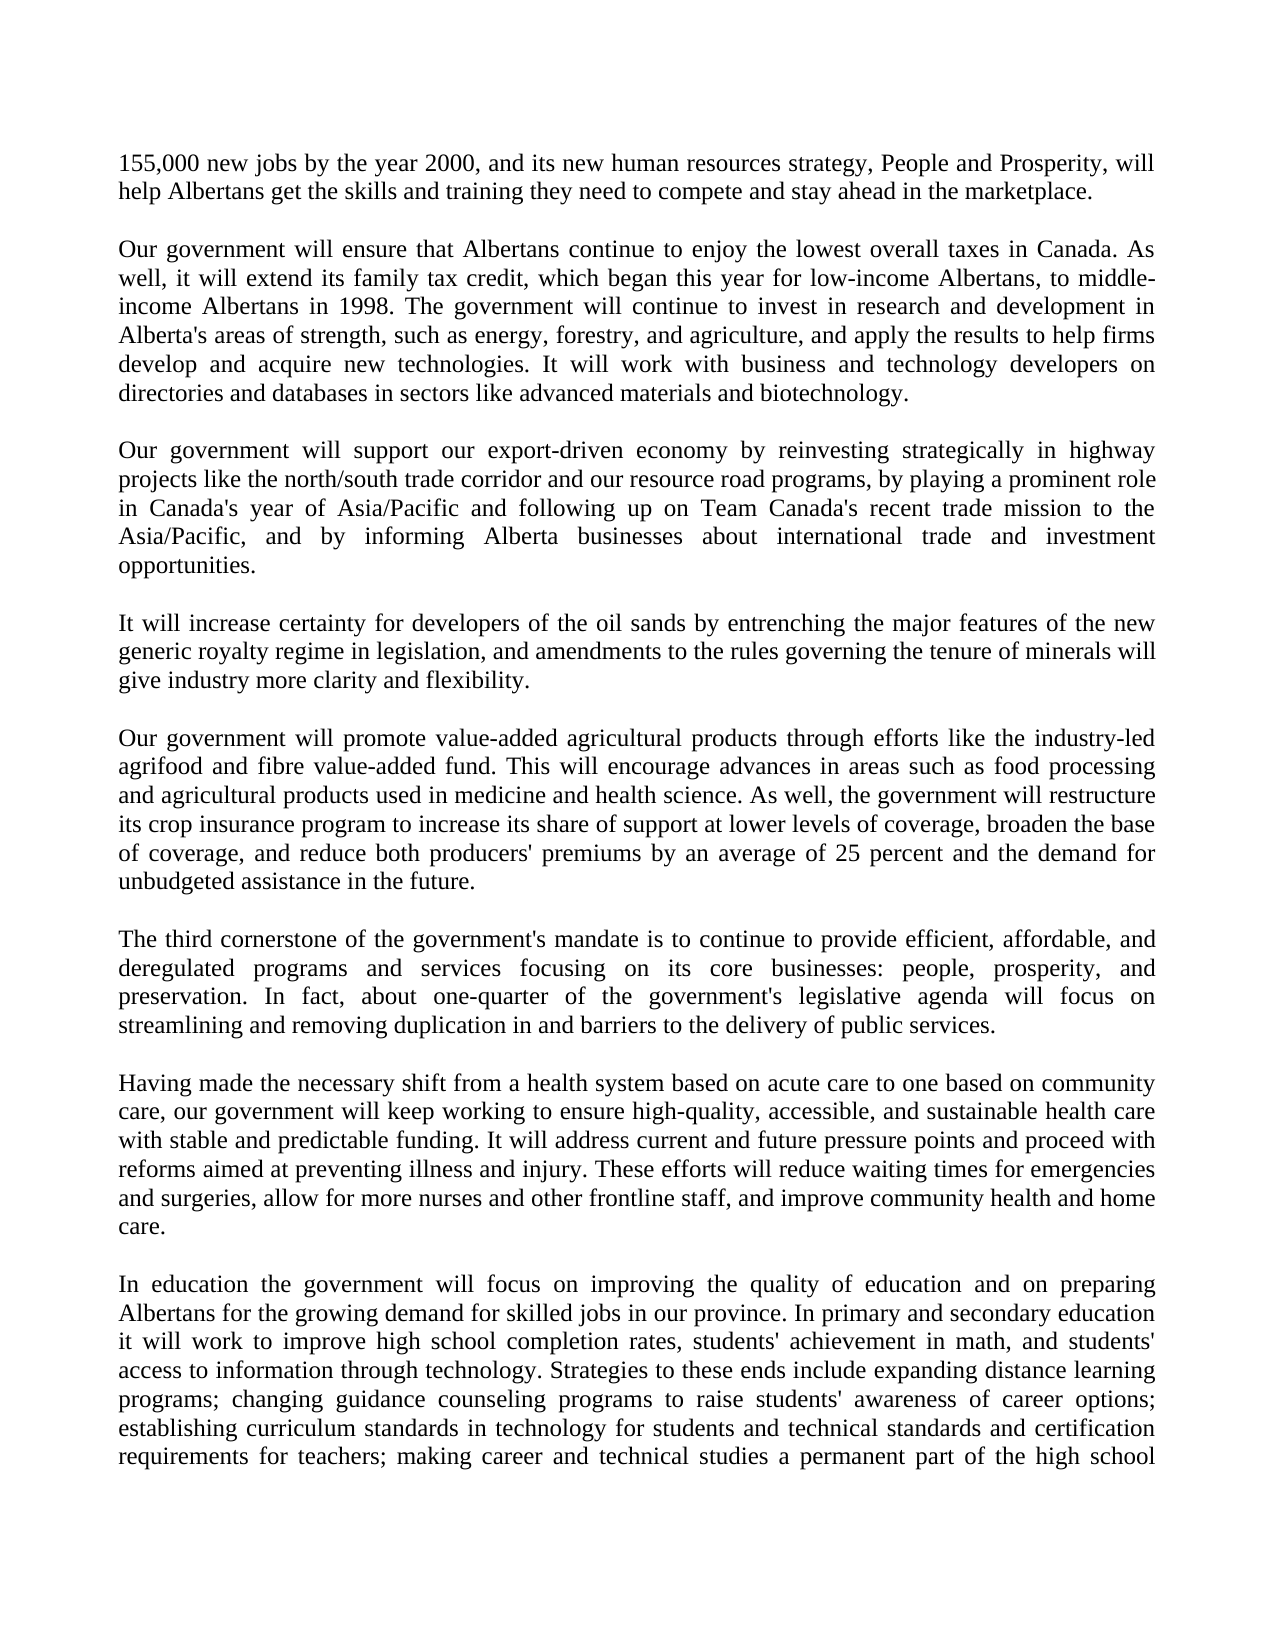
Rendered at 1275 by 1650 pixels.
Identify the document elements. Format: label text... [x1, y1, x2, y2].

text Our government will promote value-added agricultural products through efforts like the industry-led agrifood and fibre value-added fund. This will encourage advances in areas such as food processing and agricultural products used in medicine and health science. As well, the government will restructure its crop insurance program to increase its share of support at lower levels of coverage, broaden the base of coverage, and reduce both producers' premiums by an average of 25 percent and the demand for unbudgeted assistance in the future. [118, 723, 1157, 895]
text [118, 148, 1157, 205]
text It will increase certainty for developers of the oil sands by entrenching the major features of the new generic royalty regime in legislation, and amendments to the rules governing the tenure of minerals will give industry more clarity and flexibility. [118, 608, 1157, 694]
text Our government will support our export-driven economy by reinvesting strategically in highway projects like the north/south trade corridor and our resource road programs, by playing a prominent role in Canada's year of Asia/Pacific and following up on Team Canada's recent trade mission to the Asia/Pacific, and by informing Alberta businesses about international trade and investment opportunities. [118, 435, 1157, 579]
text Our government will ensure that Albertans continue to enjoy the lowest overall taxes in Canada. As well, it will extend its family tax credit, which began this year for low-income Albertans, to middle-income Albertans in 1998. The government will continue to invest in research and development in Alberta's areas of strength, such as energy, forestry, and agriculture, and apply the results to help firms develop and acquire new technologies. It will work with business and technology developers on directories and databases in sectors like advanced materials and biotechnology. [118, 234, 1157, 406]
text Having made the necessary shift from a health system based on acute care to one based on community care, our government will keep working to ensure high-quality, accessible, and sustainable health care with stable and predictable funding. It will address current and future pressure points and proceed with reforms aimed at preventing illness and injury. These efforts will reduce waiting times for emergencies and surgeries, allow for more nurses and other frontline staff, and improve community health and home care. [118, 1068, 1157, 1240]
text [118, 1269, 1157, 1470]
text The third cornerstone of the government's mandate is to continue to provide efficient, affordable, and deregulated programs and services focusing on its core businesses: people, prosperity, and preservation. In fact, about one-quarter of the government's legislative agenda will focus on streamlining and removing duplication in and barriers to the delivery of public services. [118, 924, 1157, 1039]
